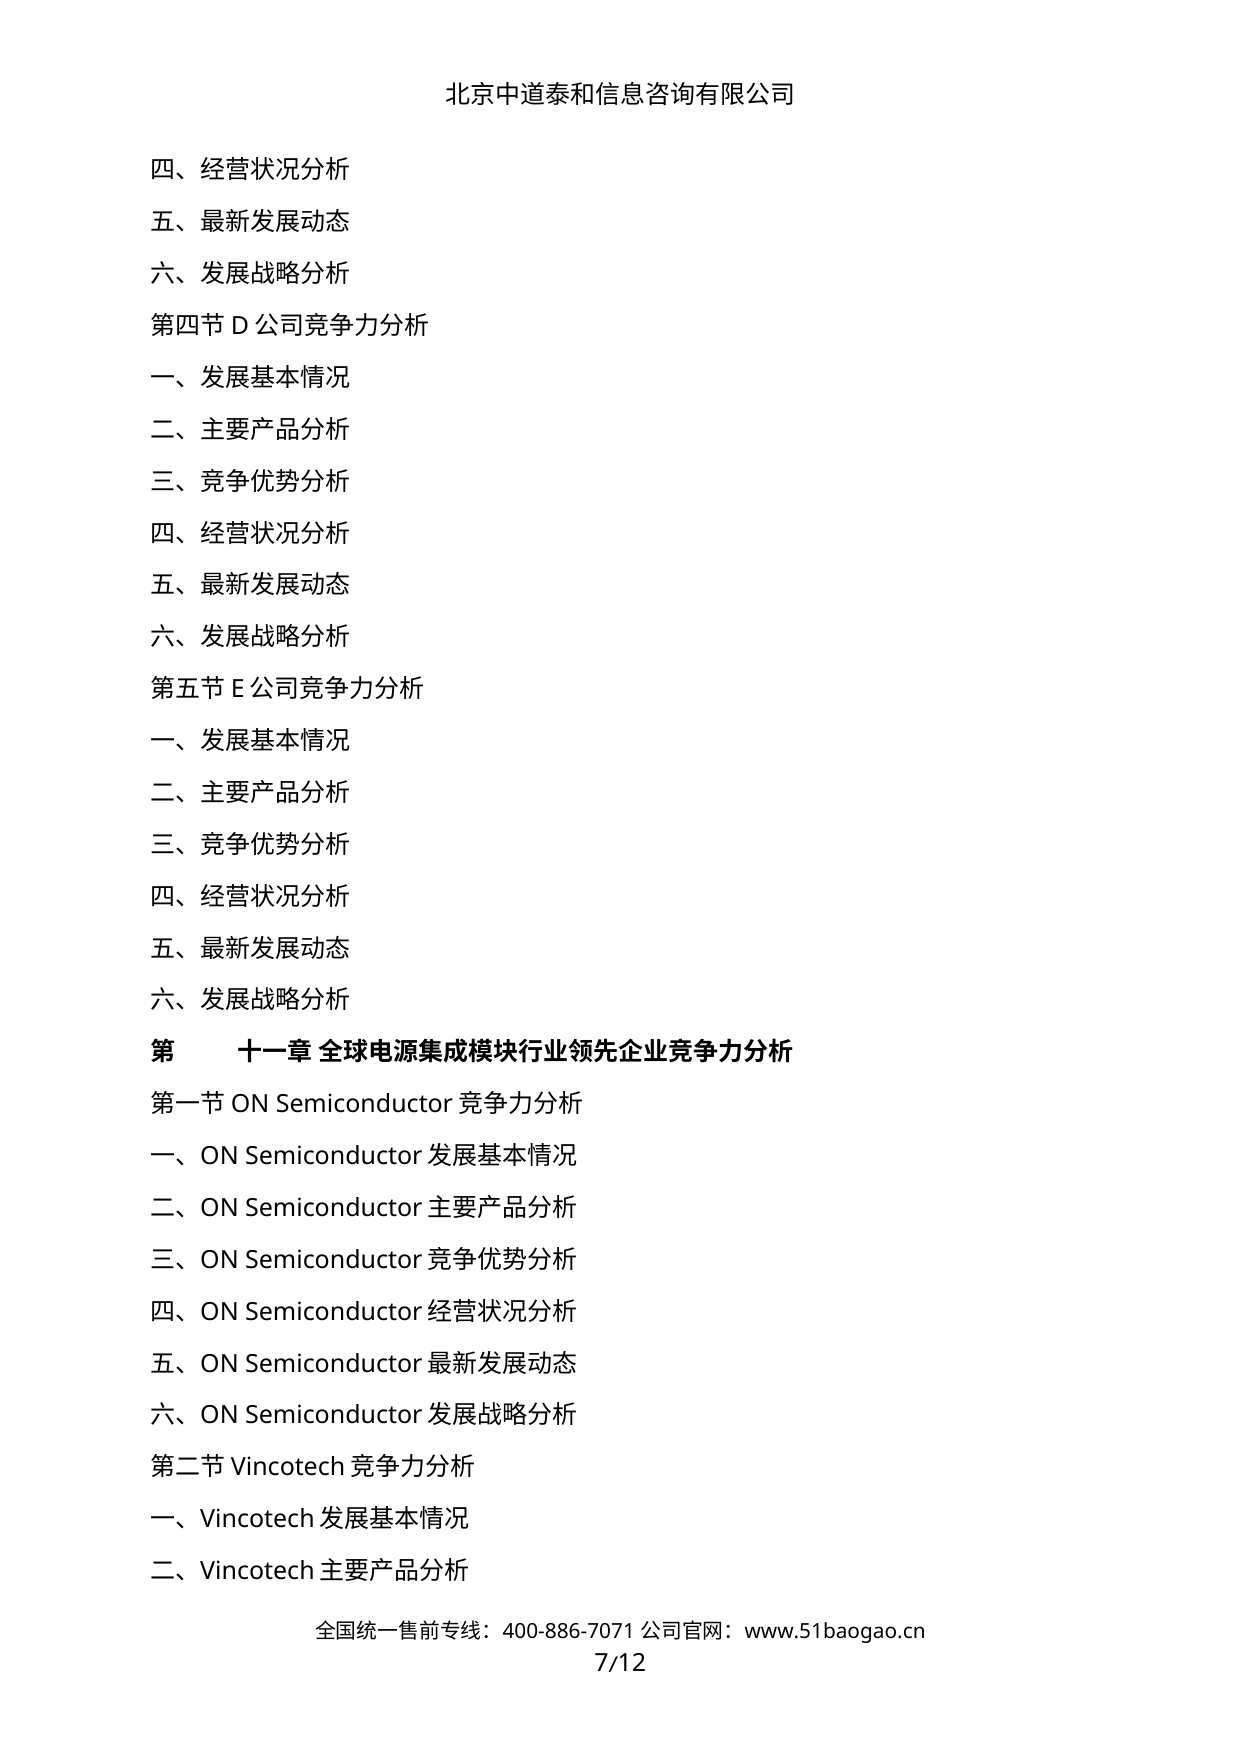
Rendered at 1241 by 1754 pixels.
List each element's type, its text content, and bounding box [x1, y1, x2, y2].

text 五、最新发展动态 [150, 928, 1090, 964]
text 三、竞争优势分析 [150, 824, 1090, 861]
text 三、竞争优势分析 [150, 461, 1090, 497]
text 二、主要产品分析 [150, 772, 1090, 809]
text 五、ON Semiconductor最新发展动态 [150, 1343, 1090, 1379]
text 第五节 E公司竞争力分析 [150, 669, 1090, 705]
text 六、发展战略分析 [150, 617, 1090, 653]
text 一、ON Semiconductor发展基本情况 [150, 1136, 1090, 1172]
text 四、经营状况分析 [150, 150, 1090, 186]
text 二、ON Semiconductor主要产品分析 [150, 1187, 1090, 1224]
text 二、主要产品分析 [150, 409, 1090, 446]
text 第四节 D公司竞争力分析 [150, 306, 1090, 342]
text 四、ON Semiconductor经营状况分析 [150, 1291, 1090, 1327]
text 六、ON Semiconductor发展战略分析 [150, 1395, 1090, 1431]
text 第二节 Vincotech竞争力分析 [150, 1447, 1090, 1483]
text 四、经营状况分析 [150, 513, 1090, 549]
text 五、最新发展动态 [150, 565, 1090, 601]
text 四、经营状况分析 [150, 876, 1090, 912]
text 第一节 ON Semiconductor竞争力分析 [150, 1084, 1090, 1120]
text 一、发展基本情况 [150, 721, 1090, 757]
text 六、发展战略分析 [150, 254, 1090, 290]
text 一、发展基本情况 [150, 357, 1090, 394]
text 二、Vincotech主要产品分析 [150, 1551, 1090, 1587]
text 第 十一章 全球电源集成模块行业领先企业竞争力分析 [150, 1032, 1090, 1068]
text 六、发展战略分析 [150, 980, 1090, 1016]
text 一、Vincotech发展基本情况 [150, 1499, 1090, 1535]
text 三、ON Semiconductor竞争优势分析 [150, 1239, 1090, 1276]
text 五、最新发展动态 [150, 202, 1090, 238]
